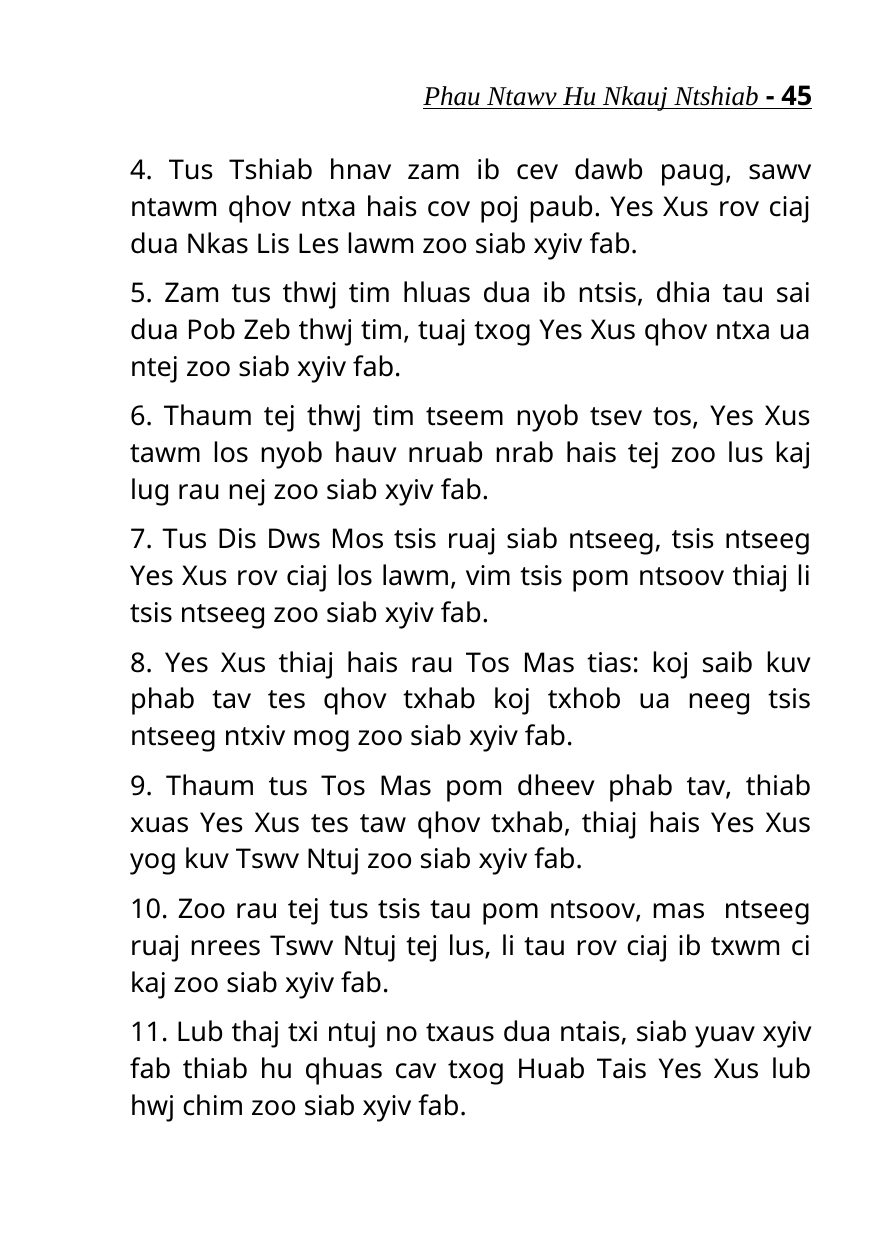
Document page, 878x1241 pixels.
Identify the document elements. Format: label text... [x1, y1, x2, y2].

text 7. Tus Dis Dws Mos tsis ruaj siab ntseeg, tsis ntseeg Yes Xus rov ciaj los lawm, vim tsis pom ntsoov thiaj li tsis ntseeg zoo siab xyiv fab. [130, 520, 812, 631]
text 4. Tus Tshiab hnav zam ib cev dawb paug, sawv ntawm qhov ntxa hais cov poj paub. Yes Xus rov ciaj dua Nkas Lis Les lawm zoo siab xyiv fab. [130, 151, 812, 261]
text 10. Zoo rau tej tus tsis tau pom ntsoov, mas ntseeg ruaj nrees Tswv Ntuj tej lus, li tau rov ciaj ib txwm ci kaj zoo siab xyiv fab. [130, 889, 812, 1000]
text 5. Zam tus thwj tim hluas dua ib ntsis, dhia tau sai dua Pob Zeb thwj tim, tuaj txog Yes Xus qhov ntxa ua ntej zoo siab xyiv fab. [130, 274, 812, 384]
text 11. Lub thaj txi ntuj no txaus dua ntais, siab yuav xyiv fab thiab hu qhuas cav txog Huab Tais Yes Xus lub hwj chim zoo siab xyiv fab. [130, 1012, 812, 1123]
text 6. Thaum tej thwj tim tseem nyob tsev tos, Yes Xus tawm los nyob hauv nruab nrab hais tej zoo lus kaj lug rau nej zoo siab xyiv fab. [130, 397, 812, 507]
text 8. Yes Xus thiaj hais rau Tos Mas tias: koj saib kuv phab tav tes qhov txhab koj txhob ua neeg tsis ntseeg ntxiv mog zoo siab xyiv fab. [130, 643, 812, 754]
text 9. Thaum tus Tos Mas pom dheev phab tav, thiab xuas Yes Xus tes taw qhov txhab, thiaj hais Yes Xus yog kuv Tswv Ntuj zoo siab xyiv fab. [130, 766, 812, 877]
